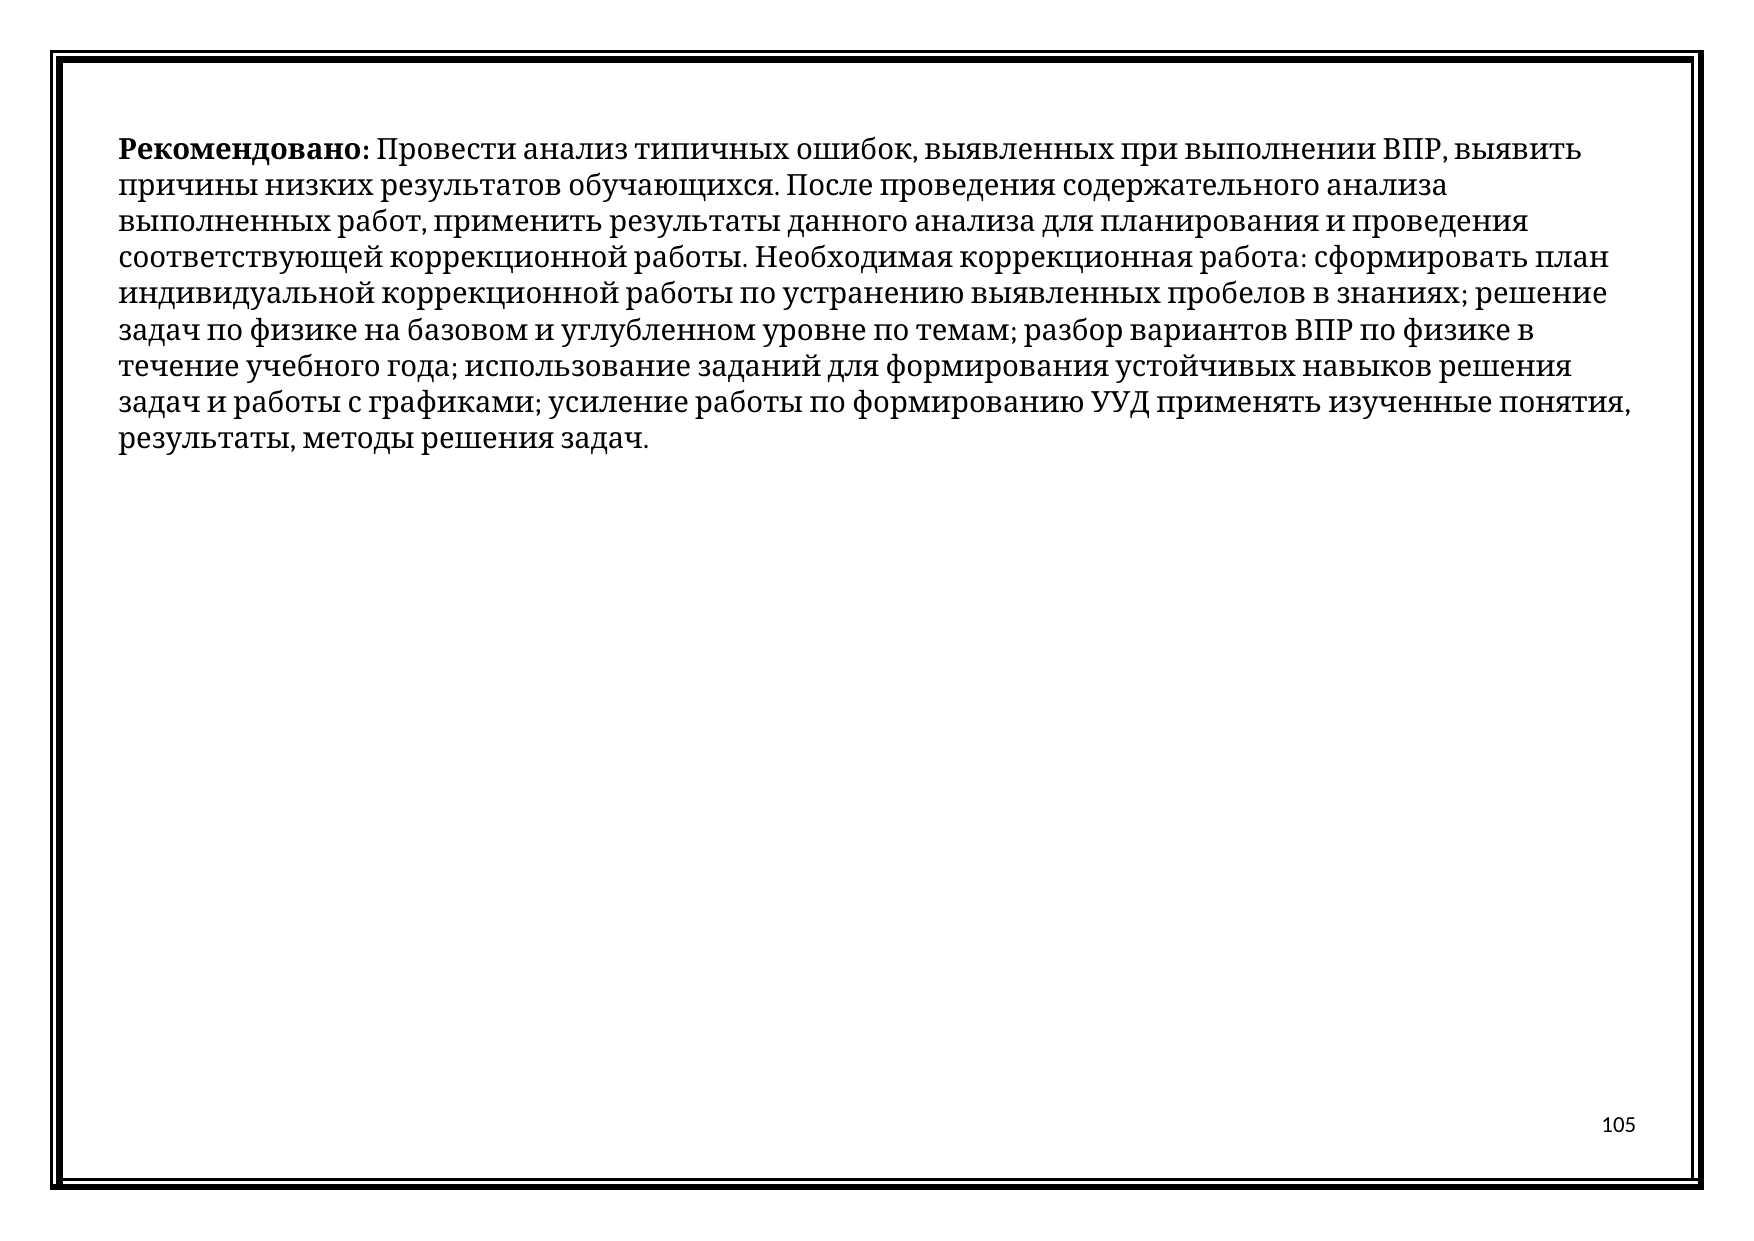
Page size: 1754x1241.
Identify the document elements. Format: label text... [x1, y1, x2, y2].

text Рекомендовано: Провести анализ типичных ошибок, выявленных при выполнении ВПР, выявить причины низких результатов обучающихся. После проведения содержательного анализа выполненных работ, применить результаты данного анализа для планирования и проведения соответствующей коррекционной работы. Необходимая коррекционная работа: сформировать план индивидуальной коррекционной работы по устранению выявленных пробелов в знаниях; решение задач по физике на базовом и углубленном уровне по темам; разбор вариантов ВПР по физике в течение учебного года; использование заданий для формирования устойчивых навыков решения задач и работы с графиками; усиление работы по формированию УУД применять изученные понятия, результаты, методы решения задач. [118, 133, 1636, 456]
